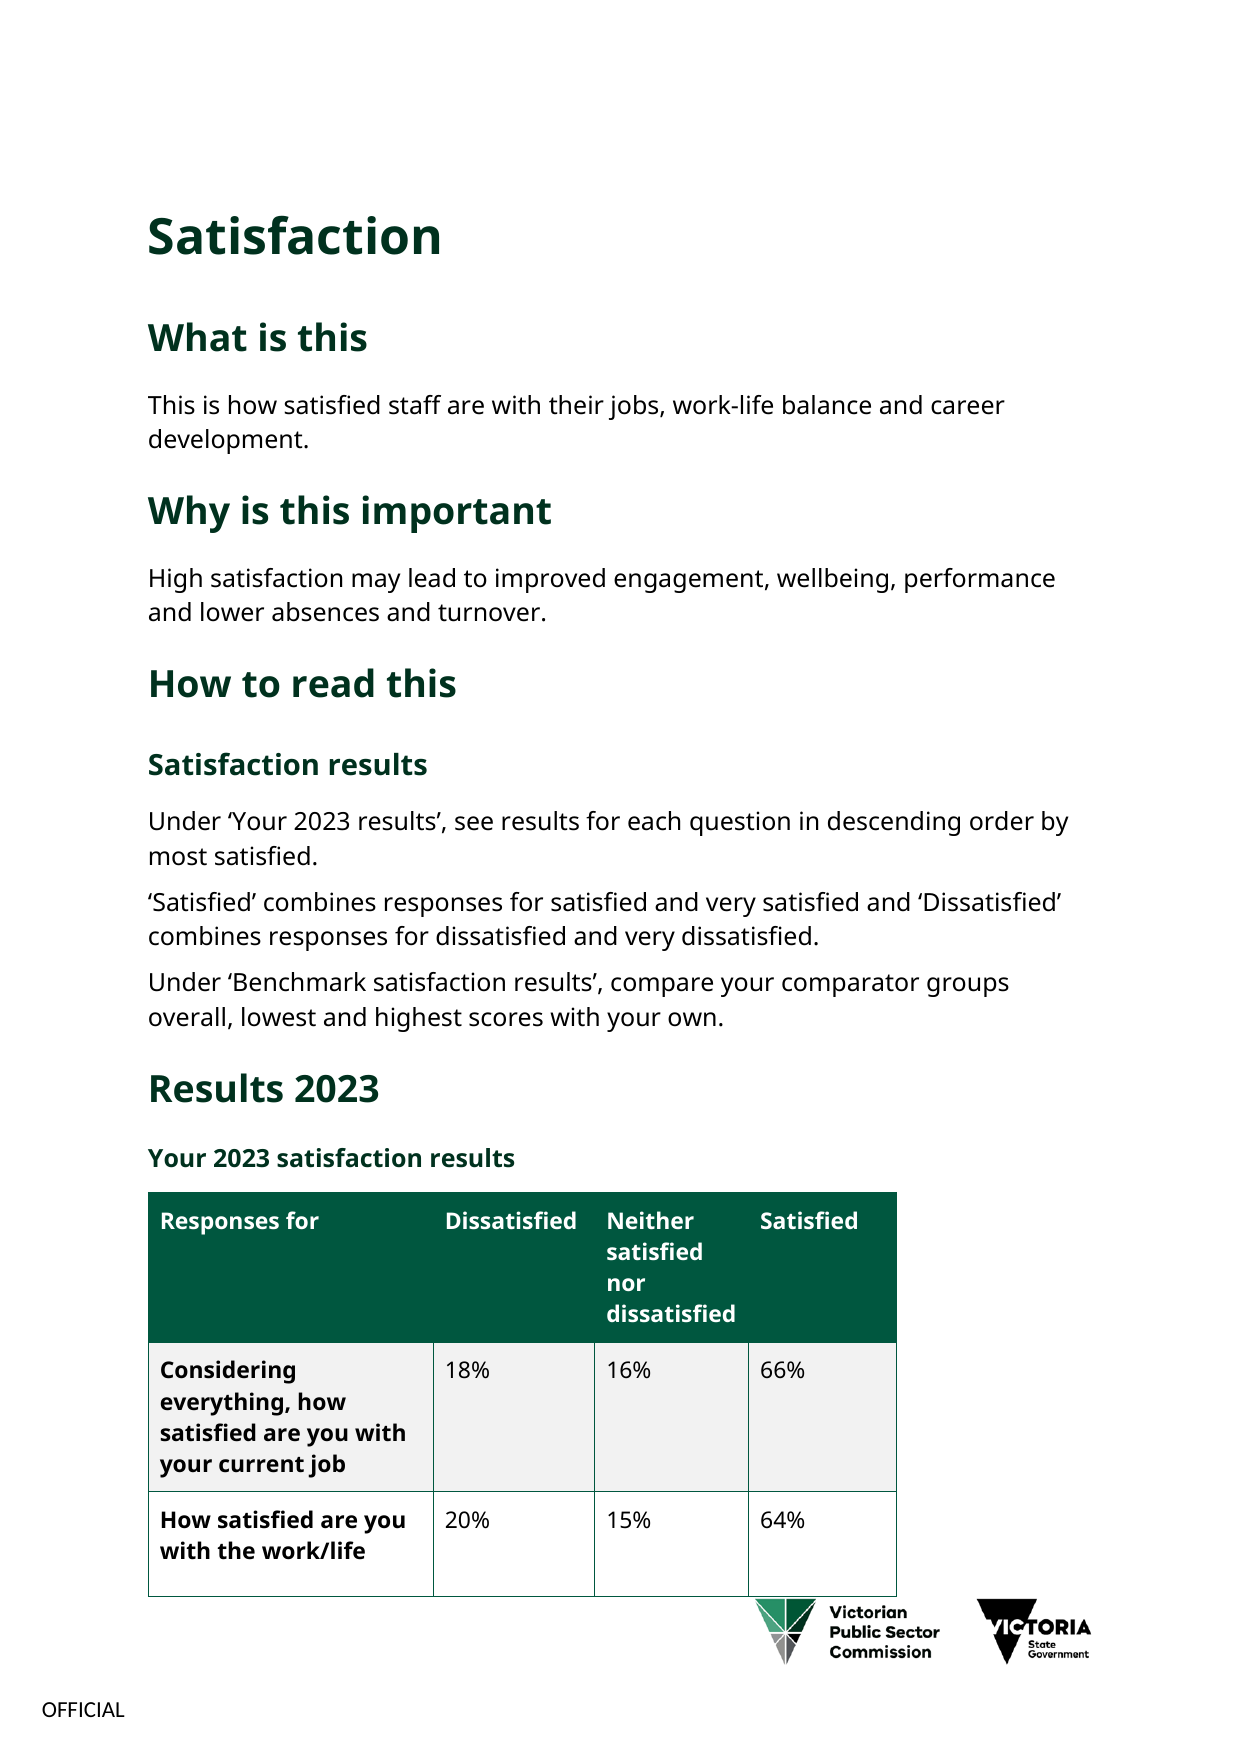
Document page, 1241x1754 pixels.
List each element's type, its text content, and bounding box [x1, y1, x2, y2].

text ‘Satisfied’ combines responses for satisfied and very satisfied and ‘Dissatisfied’ combines responses for dissatisfied and very dissatisfied. [148, 884, 1092, 953]
table_cell Considering everything, how satisfied are you with your current job [149, 1343, 433, 1491]
table_cell How satisfied are you with the work/life balance in your current job [149, 1492, 433, 1596]
table_header Satisfied [749, 1193, 896, 1341]
table_cell 66% [749, 1343, 896, 1491]
table_header Dissatisfied [434, 1193, 594, 1341]
text Under ‘Benchmark satisfaction results’, compare your comparator groups overall, lowest and highest scores with your own. [148, 965, 1092, 1033]
subtitle Results 2023 [148, 1062, 1092, 1113]
picture [754, 1598, 1093, 1666]
text Under ‘Your 2023 results’, see results for each question in descending order by most satisfied. [148, 804, 1092, 872]
text High satisfaction may lead to improved engagement, wellbeing, performance and lower absences and turnover. [148, 560, 1092, 628]
subtitle What is this [148, 311, 1092, 362]
table_header Neither satisfied nor dissatisfied [595, 1193, 748, 1341]
subtitle Satisfaction results [148, 744, 1092, 784]
table_cell 16% [595, 1343, 748, 1491]
table_header Responses for [149, 1193, 433, 1341]
subtitle Satisfaction [148, 201, 1092, 269]
subtitle Your 2023 satisfaction results [148, 1140, 1092, 1174]
table_cell 20% [434, 1492, 594, 1596]
subtitle Why is this important [148, 484, 1092, 536]
subtitle How to read this [148, 658, 1092, 709]
table_cell 18% [434, 1343, 594, 1491]
text This is how satisfied staff are with their jobs, work-life balance and career development. [148, 387, 1092, 455]
table_cell 15% [595, 1492, 748, 1596]
table_cell 64% [749, 1492, 896, 1596]
